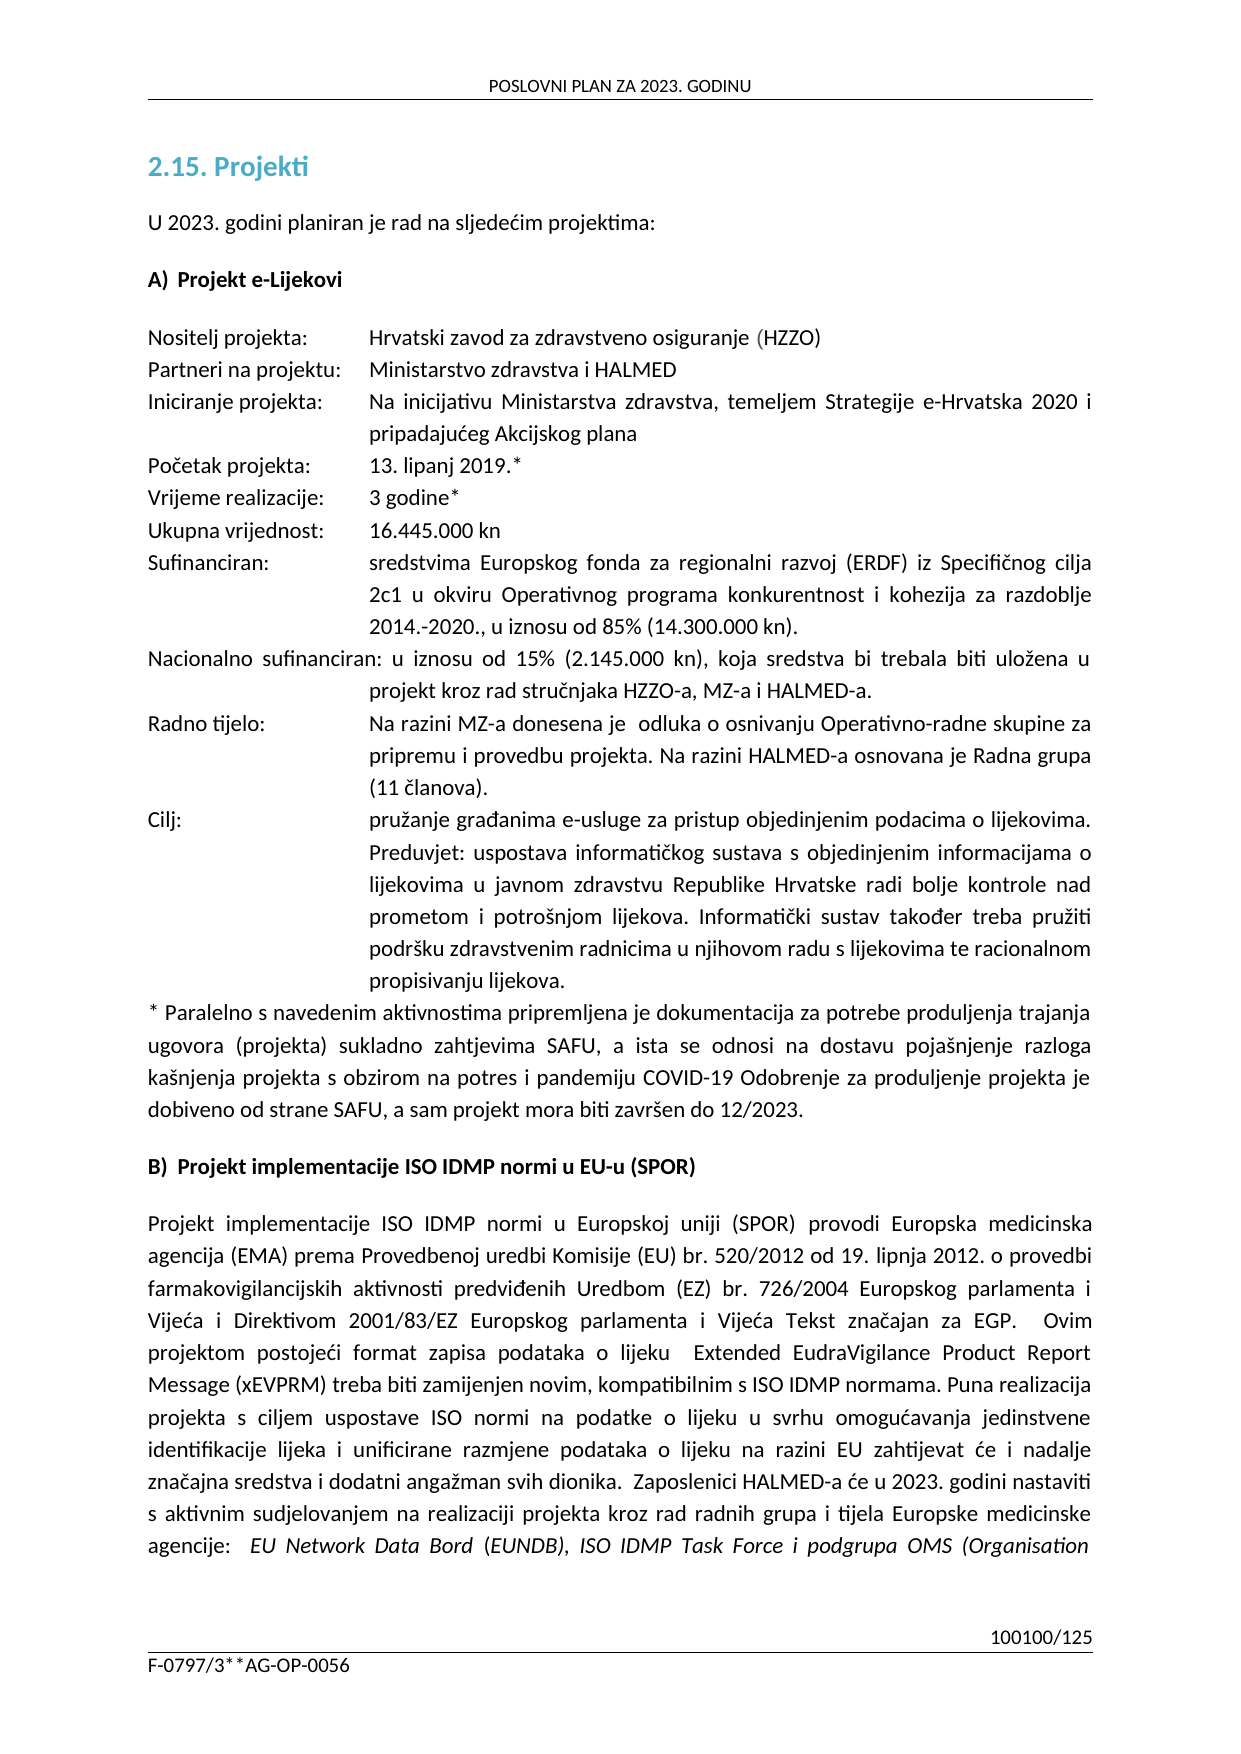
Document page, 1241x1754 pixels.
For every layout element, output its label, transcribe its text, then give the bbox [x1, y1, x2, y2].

subtitle 2.15. Projekti [148, 148, 1093, 183]
text Početak projekta: 13. lipanj 2019.* [148, 451, 1093, 479]
text Vrijeme realizacije: 3 godine* [148, 483, 1093, 512]
text Nositelj projekta: Hrvatski zavod za zdravstveno osiguranje (HZZO) [148, 323, 1093, 351]
text * Paralelno s navedenim aktivnostima pripremljena je dokumentacija za potrebe produljenja trajanja ugovora (projekta) sukladno zahtjevima SAFU, a ista se odnosi na dostavu pojašnjenje razloga kašnjenja projekta s obzirom na potres i pandemiju COVID-19 Odobrenje za produljenje projekta je dobiveno od strane SAFU, a sam projekt mora biti završen do 12/2023. [148, 998, 1093, 1123]
text Nacionalno sufinanciran: u iznosu od 15% (2.145.000 kn), koja sredstva bi trebala biti uložena u projekt kroz rad stručnjaka HZZO-a, MZ-a i HALMED-a. [148, 644, 1093, 705]
text Radno tijelo: Na razini MZ-a donesena je odluka o osnivanju Operativno-radne skupine za pripremu i provedbu projekta. Na razini HALMED-a osnovana je Radna grupa (11 članova). [148, 709, 1093, 801]
text Iniciranje projekta: Na inicijativu Ministarstva zdravstva, temeljem Strategije e-Hrvatska 2020 i pripadajućeg Akcijskog plana [148, 387, 1093, 447]
list Projekt e-Lijekovi [148, 265, 1093, 293]
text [148, 1302, 1093, 1559]
text U 2023. godini planiran je rad na sljedećim projektima: [148, 208, 1093, 236]
text Sufinanciran: sredstvima Europskog fonda za regionalni razvoj (ERDF) iz Specifičnog cilja 2c1 u okviru Operativnog programa konkurentnost i kohezija za razdoblje 2014.-2020., u iznosu od 85% (14.300.000 kn). [148, 548, 1093, 640]
text Ukupna vrijednost: 16.445.000 kn [148, 516, 1093, 544]
text Partneri na projektu: Ministarstvo zdravstva i HALMED [148, 355, 1093, 383]
text Cilj: pružanje građanima e-usluge za pristup objedinjenim podacima o lijekovima. Preduvjet: uspostava informatičkog sustava s objedinjenim informacijama o lijekovima u javnom zdravstvu Republike Hrvatske radi bolje kontrole nad prometom i potrošnjom lijekova. Informatički sustav također treba pružiti podršku zdravstvenim radnicima u njihovom radu s lijekovima te racionalnom propisivanju lijekova. [148, 805, 1093, 994]
list Projekt implementacije ISO IDMP normi u EU-u (SPOR) [148, 1152, 1093, 1180]
